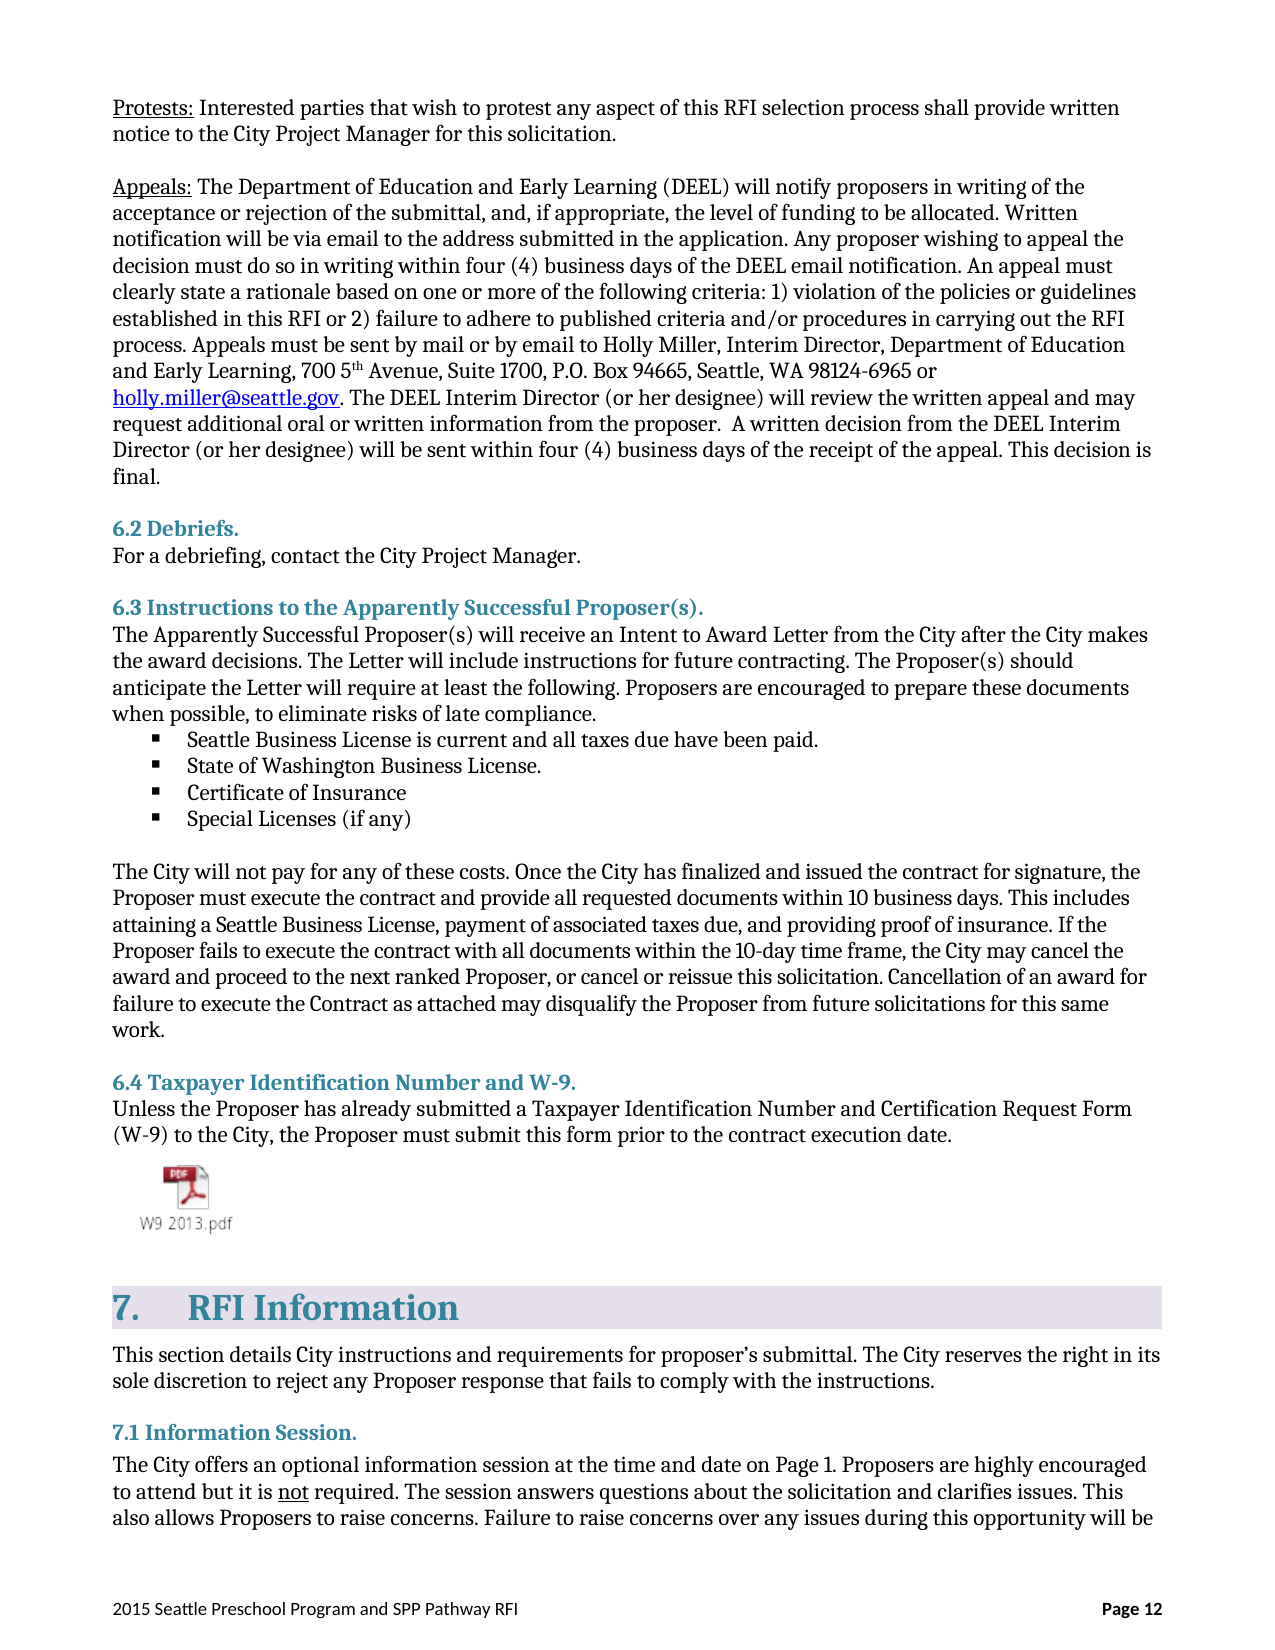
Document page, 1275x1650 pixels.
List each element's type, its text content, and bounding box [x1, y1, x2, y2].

text Unless the Proposer has already submitted a Taxpayer Identification Number and Certification Request Form (W-9) to the City, the Proposer must submit this form prior to the contract execution date. [112, 1096, 1162, 1149]
text Appeals: The Department of Education and Early Learning (DEEL) will notify proposers in writing of the acceptance or rejection of the submittal, and, if appropriate, the level of funding to be allocated. Written notification will be via email to the address submitted in the application. Any proposer wishing to appeal the decision must do so in writing within four (4) business days of the DEEL email notification. An appeal must clearly state a rationale based on one or more of the following criteria: 1) violation of the policies or guidelines established in this RFI or 2) failure to adhere to published criteria and/or procedures in carrying out the RFI process. Appeals must be sent by mail or by email to Holly Miller, Interim Director, Department of Education and Early Learning, 700 5th Avenue, Suite 1700, P.O. Box 94665, Seattle, WA 98124-6965 or holly.miller@seattle.gov. The DEEL Interim Director (or her designee) will review the written appeal and may request additional oral or written information from the proposer. A written decision from the DEEL Interim Director (or her designee) will be sent within four (4) business days of the receipt of the appeal. This decision is final. [112, 173, 1162, 490]
text For a debriefing, contact the City Project Manager. [112, 542, 1162, 569]
subtitle RFI Information [112, 1286, 1162, 1329]
subtitle 7.1 Information Session. [112, 1419, 1162, 1446]
text 6.2 Debriefs. [112, 516, 1162, 542]
list Seattle Business License is current and all taxes due have been paid. [150, 727, 1162, 753]
text The City will not pay for any of these costs. Once the City has finalized and issued the contract for signature, the Proposer must execute the contract and provide all requested documents within 10 business days. This includes attaining a Seattle Business License, payment of associated taxes due, and providing proof of insurance. If the Proposer fails to execute the contract with all documents within the 10-day time frame, the City may cancel the award and proceed to the next ranked Proposer, or cancel or reissue this solicitation. Cancellation of an award for failure to execute the Contract as attached may disqualify the Proposer from future solicitations for this same work. [112, 859, 1162, 1043]
text The Apparently Successful Proposer(s) will receive an Intent to Award Letter from the City after the City makes the award decisions. The Letter will include instructions for future contracting. The Proposer(s) should anticipate the Letter will require at least the following. Proposers are encouraged to prepare these documents when possible, to eliminate risks of late compliance. [112, 622, 1162, 727]
text Protests: Interested parties that wish to protest any aspect of this RFI selection process shall provide written notice to the City Project Manager for this solicitation. [112, 94, 1162, 147]
text 6.3 Instructions to the Apparently Successful Proposer(s). [112, 595, 1162, 622]
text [112, 1452, 1162, 1531]
text 6.4 Taxpayer Identification Number and W-9. [112, 1069, 1162, 1096]
list Certificate of Insurance [150, 780, 1162, 806]
text This section details City instructions and requirements for proposer’s submittal. The City reserves the right in its sole discretion to reject any Proposer response that fails to comply with the instructions. [112, 1342, 1162, 1394]
list State of Washington Business License. [150, 753, 1162, 780]
list Special Licenses (if any) [150, 806, 1162, 832]
